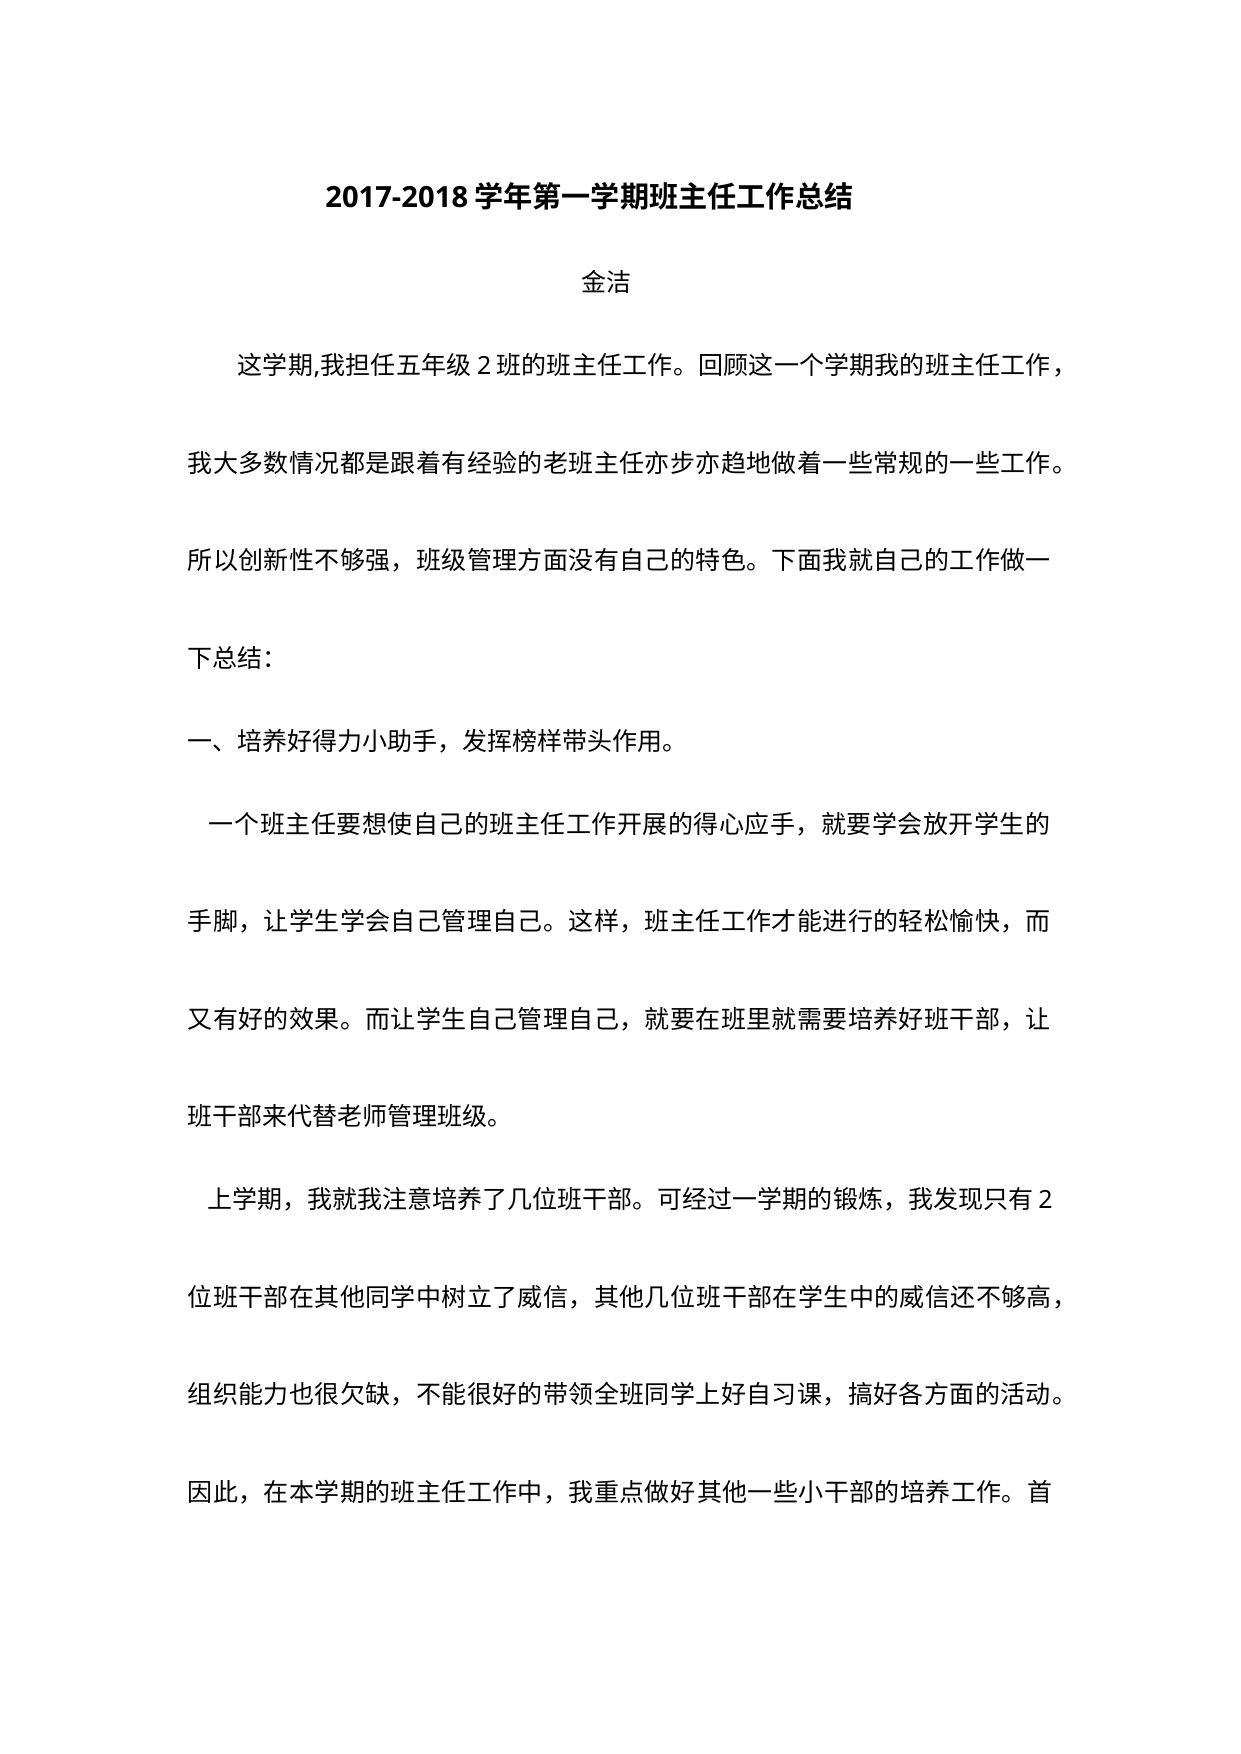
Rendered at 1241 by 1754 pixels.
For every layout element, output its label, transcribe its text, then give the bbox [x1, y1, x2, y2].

text 金洁 [187, 248, 1053, 313]
text 这学期,我担任五年级2班的班主任工作。回顾这一个学期我的班主任工作，我大多数情况都是跟着有经验的老班主任亦步亦趋地做着一些常规的一些工作。所以创新性不够强，班级管理方面没有自己的特色。下面我就自己的工作做一下总结： [187, 331, 1053, 689]
text 一个班主任要想使自己的班主任工作开展的得心应手，就要学会放开学生的手脚，让学生学会自己管理自己。这样，班主任工作才能进行的轻松愉快，而又有好的效果。而让学生自己管理自己，就要在班里就需要培养好班干部，让班干部来代替老师管理班级。 [187, 790, 1053, 1147]
text 2017-2018学年第一学期班主任工作总结 [187, 162, 1053, 227]
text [187, 1166, 1053, 1523]
text 一、培养好得力小助手，发挥榜样带头作用。 [187, 707, 1053, 772]
